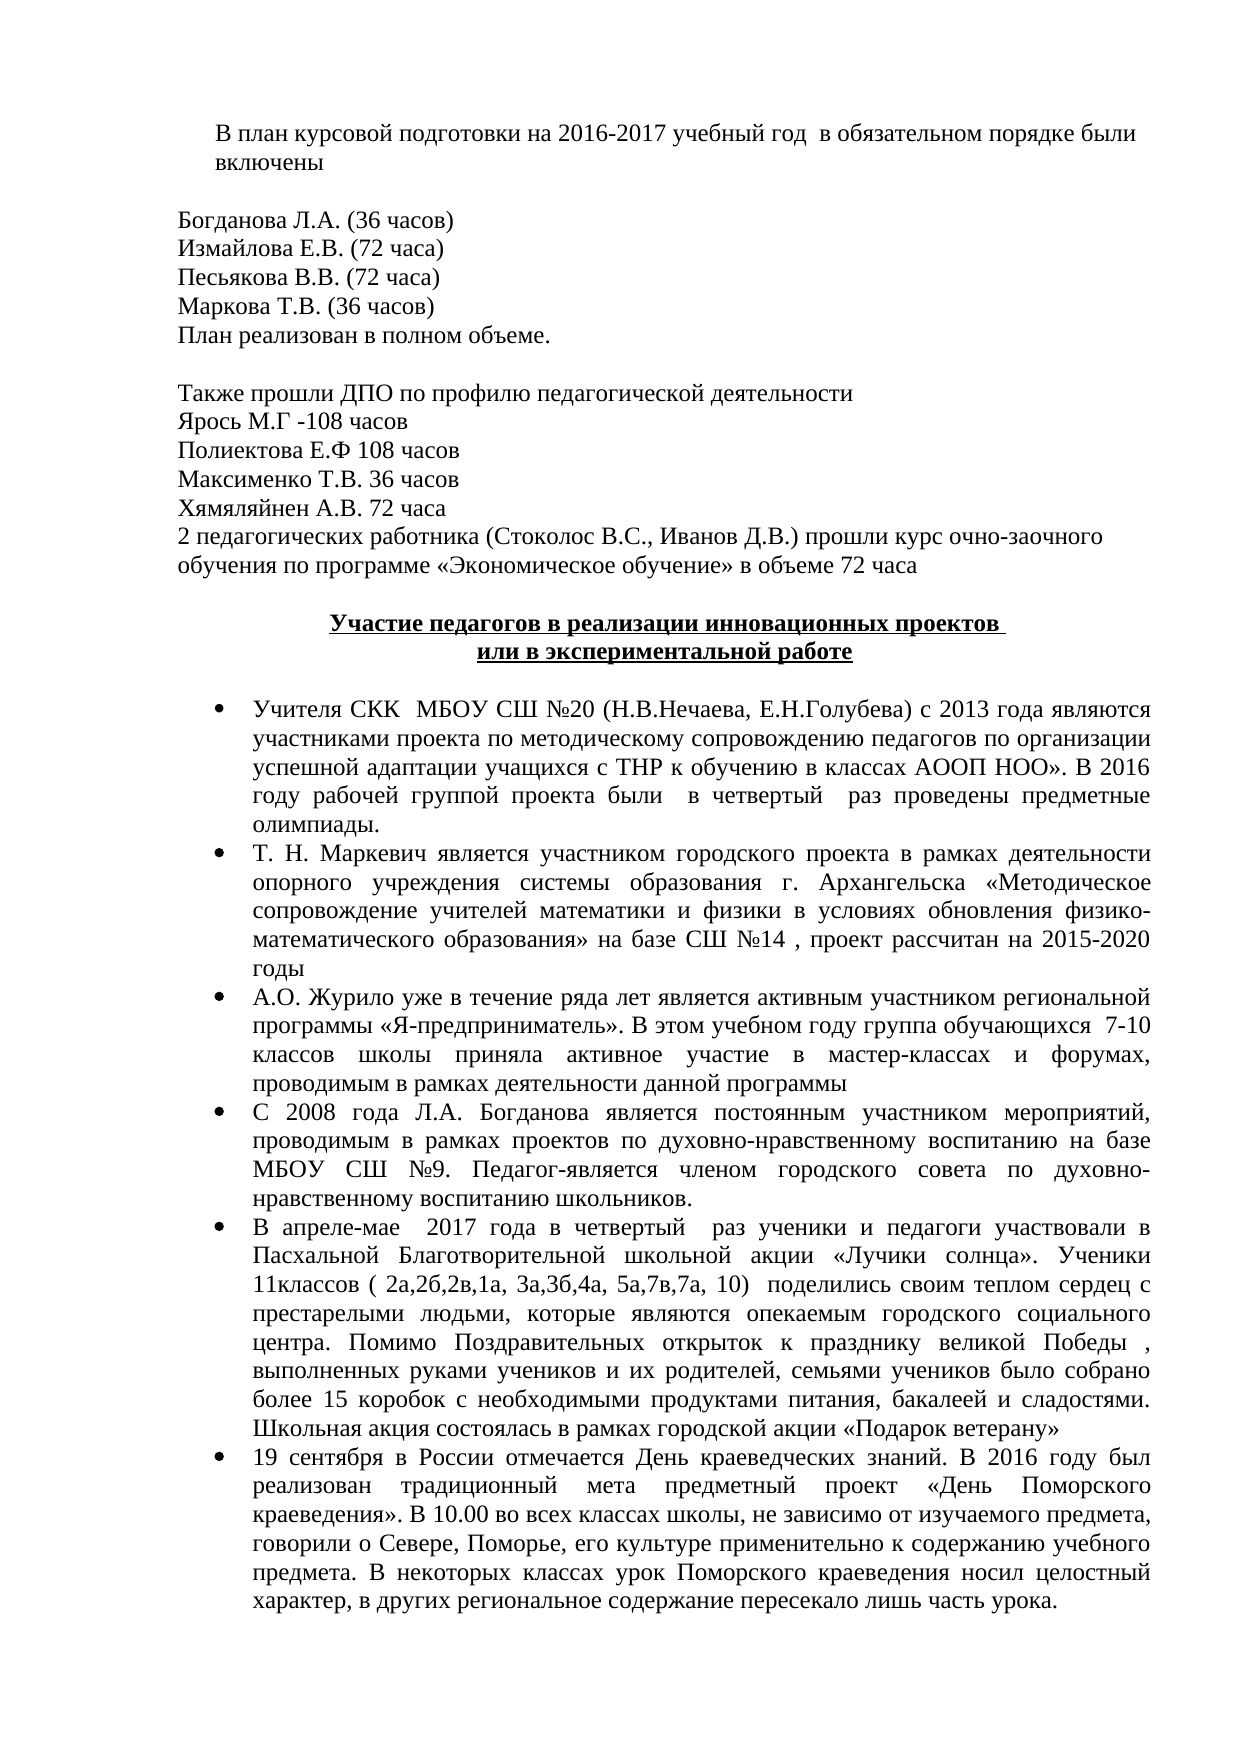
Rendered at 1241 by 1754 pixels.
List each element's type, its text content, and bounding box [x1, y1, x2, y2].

text Измайлова Е.В. (72 часа) [177, 233, 1152, 262]
text План реализован в полном объеме. [177, 320, 1152, 348]
list 19 сентября в России отмечается День краеведческих знаний. В 2016 году был реализован традиционный мета предметный проект «День Поморского краеведения». В 10.00 во всех классах школы, не зависимо от изучаемого предмета, говорили о Севере, Поморье, его культуре применительно к содержанию учебного предмета. В некоторых классах урок Поморского краеведения носил целостный характер, в других региональное содержание пересекало лишь часть урока. [215, 1442, 1152, 1614]
text Полиектова Е.Ф 108 часов [177, 435, 1152, 464]
text Маркова Т.В. (36 часов) [177, 291, 1152, 320]
text Богданова Л.А. (36 часов) [177, 205, 1152, 233]
text Максименко Т.В. 36 часов [177, 464, 1152, 493]
list С 2008 года Л.А. Богданова является постоянным участником мероприятий, проводимым в рамках проектов по духовно-нравственному воспитанию на базе МБОУ СШ №9. Педагог-является членом городского совета по духовно-нравственному воспитанию школьников. [215, 1097, 1152, 1212]
text Также прошли ДПО по профилю педагогической деятельности [177, 378, 1152, 406]
list Учителя СКК МБОУ СШ №20 (Н.В.Нечаева, Е.Н.Голубева) с 2013 года являются участниками проекта по методическому сопровождению педагогов по организации успешной адаптации учащихся с ТНР к обучению в классах АООП НОО». В 2016 году рабочей группой проекта были в четвертый раз проведены предметные олимпиады. [215, 694, 1152, 838]
list В апреле-мае 2017 года в четвертый раз ученики и педагоги участвовали в Пасхальной Благотворительной школьной акции «Лучики солнца». Ученики 11классов ( 2а,2б,2в,1а, 3а,3б,4а, 5а,7в,7а, 10) поделились своим теплом сердец с престарелыми людьми, которые являются опекаемым городского социального центра. Помимо Поздравительных открыток к празднику великой Победы , выполненных руками учеников и их родителей, семьями учеников было собрано более 15 коробок с необходимыми продуктами питания, бакалеей и сладостями. Школьная акция состоялась в рамках городской акции «Подарок ветерану» [215, 1212, 1152, 1442]
text Песьякова В.В. (72 часа) [177, 262, 1152, 291]
list А.О. Журило уже в течение ряда лет является активным участником региональной программы «Я-предприниматель». В этом учебном году группа обучающихся 7-10 классов школы приняла активное участие в мастер-классах и форумах, проводимым в рамках деятельности данной программы [215, 982, 1152, 1097]
text Хямяляйнен А.В. 72 часа [177, 493, 1152, 521]
text 2 педагогических работника (Стоколос В.С., Иванов Д.В.) прошли курс очно-заочного обучения по программе «Экономическое обучение» в объеме 72 часа [177, 521, 1152, 579]
text Участие педагогов в реализации инновационных проектов [177, 608, 1152, 636]
list Т. Н. Маркевич является участником городского проекта в рамках деятельности опорного учреждения системы образования г. Архангельска «Методическое сопровождение учителей математики и физики в условиях обновления физико-математического образования» на базе СШ №14 , проект рассчитан на 2015-2020 годы [215, 838, 1152, 982]
text В план курсовой подготовки на 2016-2017 учебный год в обязательном порядке были включены [215, 118, 1152, 176]
text или в экспериментальной работе [177, 636, 1152, 665]
text Ярось М.Г -108 часов [177, 406, 1152, 435]
